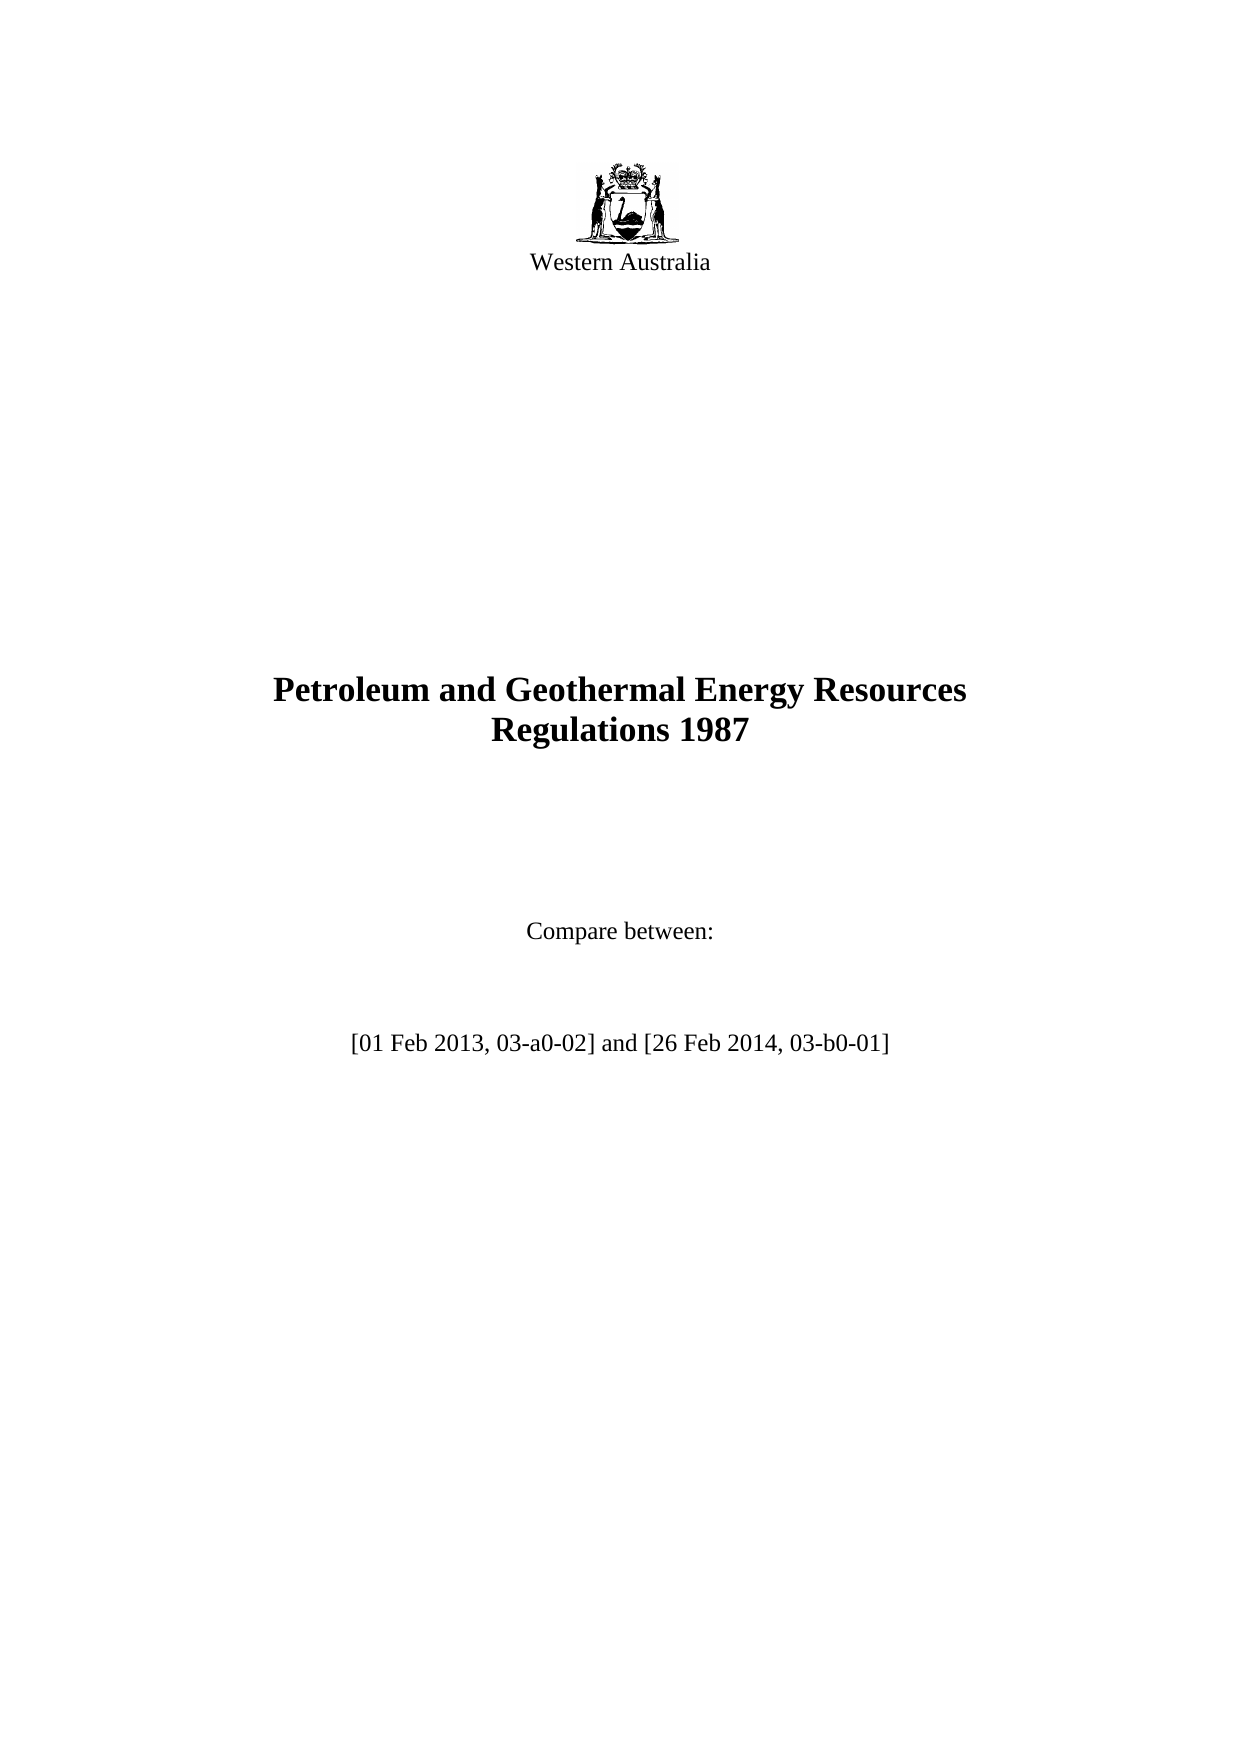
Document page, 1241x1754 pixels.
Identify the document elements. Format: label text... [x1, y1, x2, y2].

text Petroleum and Geothermal Energy Resources Regulations 1987 [251, 668, 990, 749]
text [01 Feb 2013, 03-a0-02] and [26 Feb 2014, 03-b0-01] [251, 1028, 990, 1057]
text Compare between: [251, 916, 990, 945]
picture [575, 162, 679, 246]
text Western Australia [251, 247, 990, 276]
